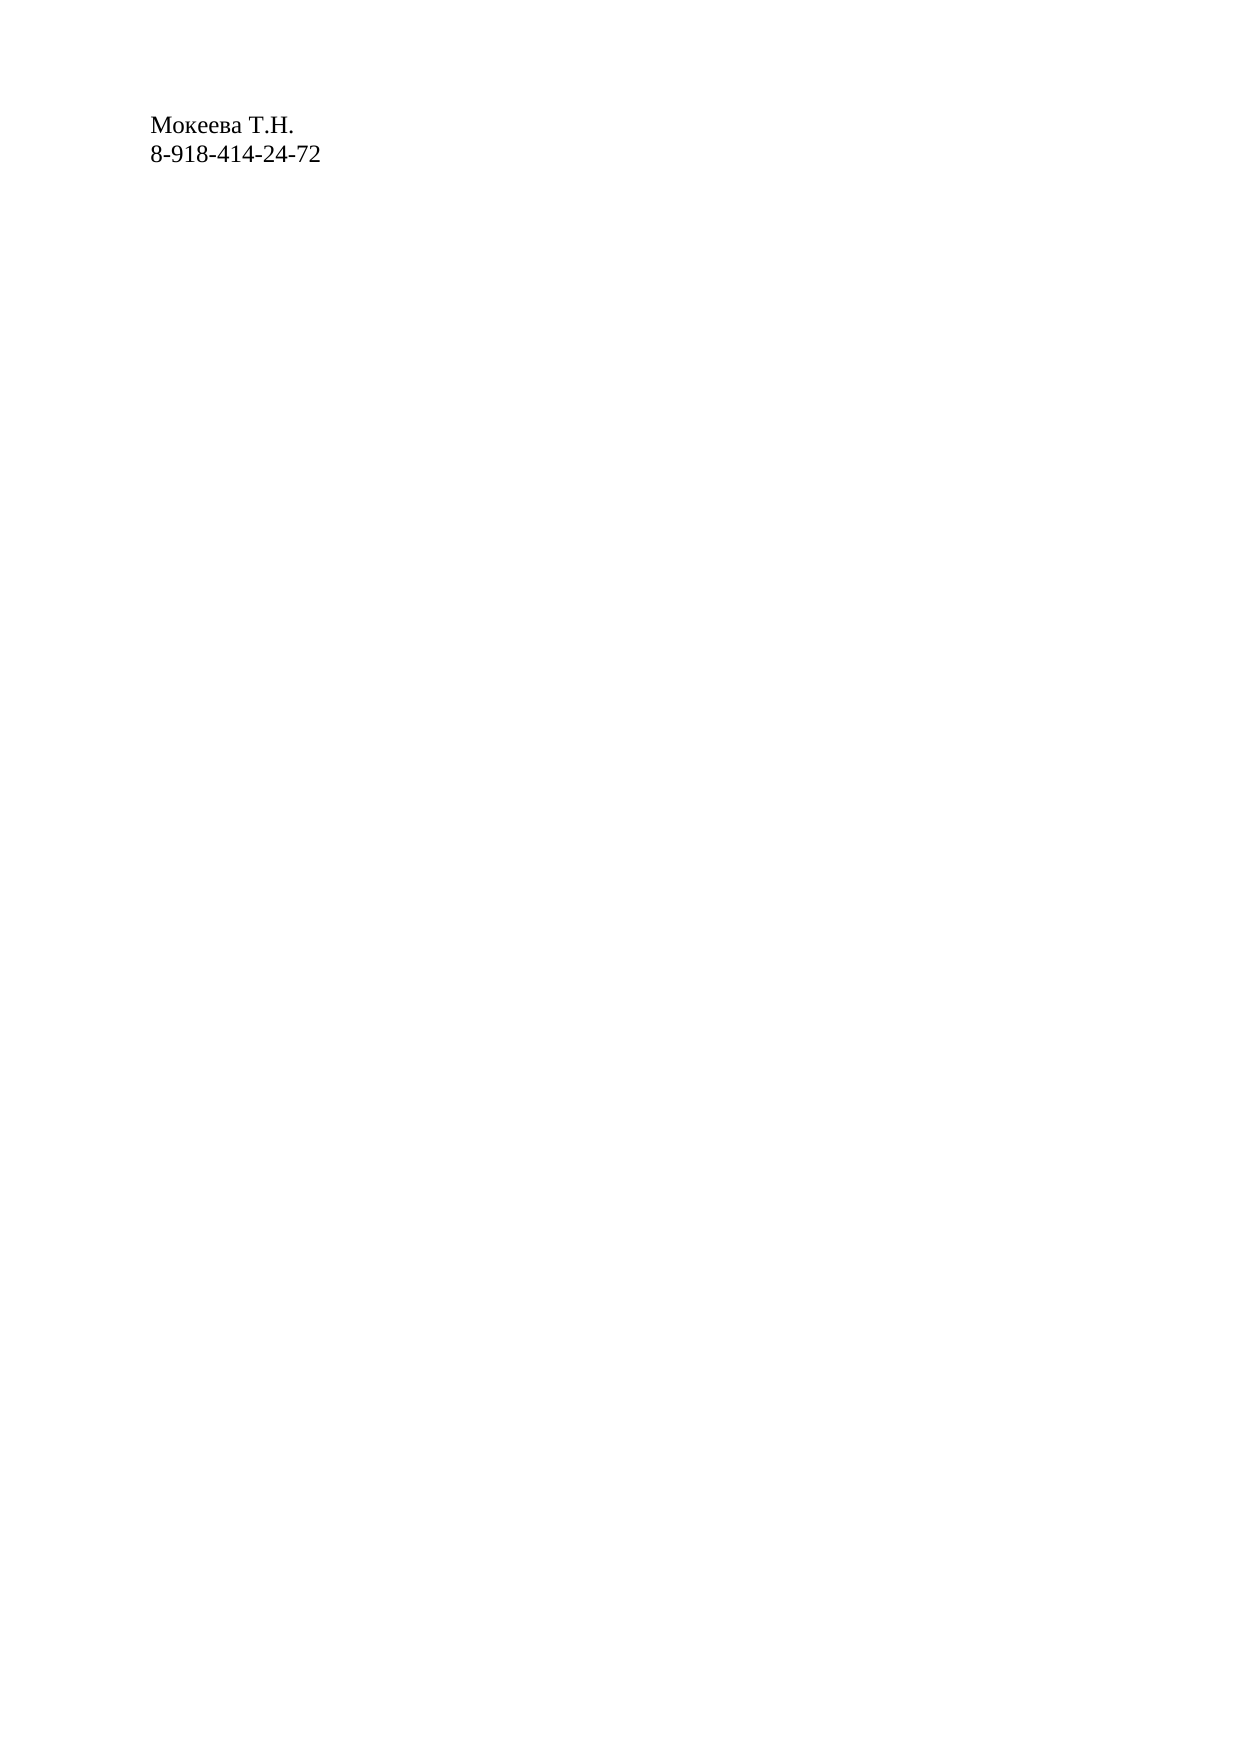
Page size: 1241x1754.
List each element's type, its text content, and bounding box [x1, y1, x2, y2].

text Мокеева Т.Н. [135, 110, 1142, 139]
text 8-918-414-24-72 [135, 139, 1142, 168]
